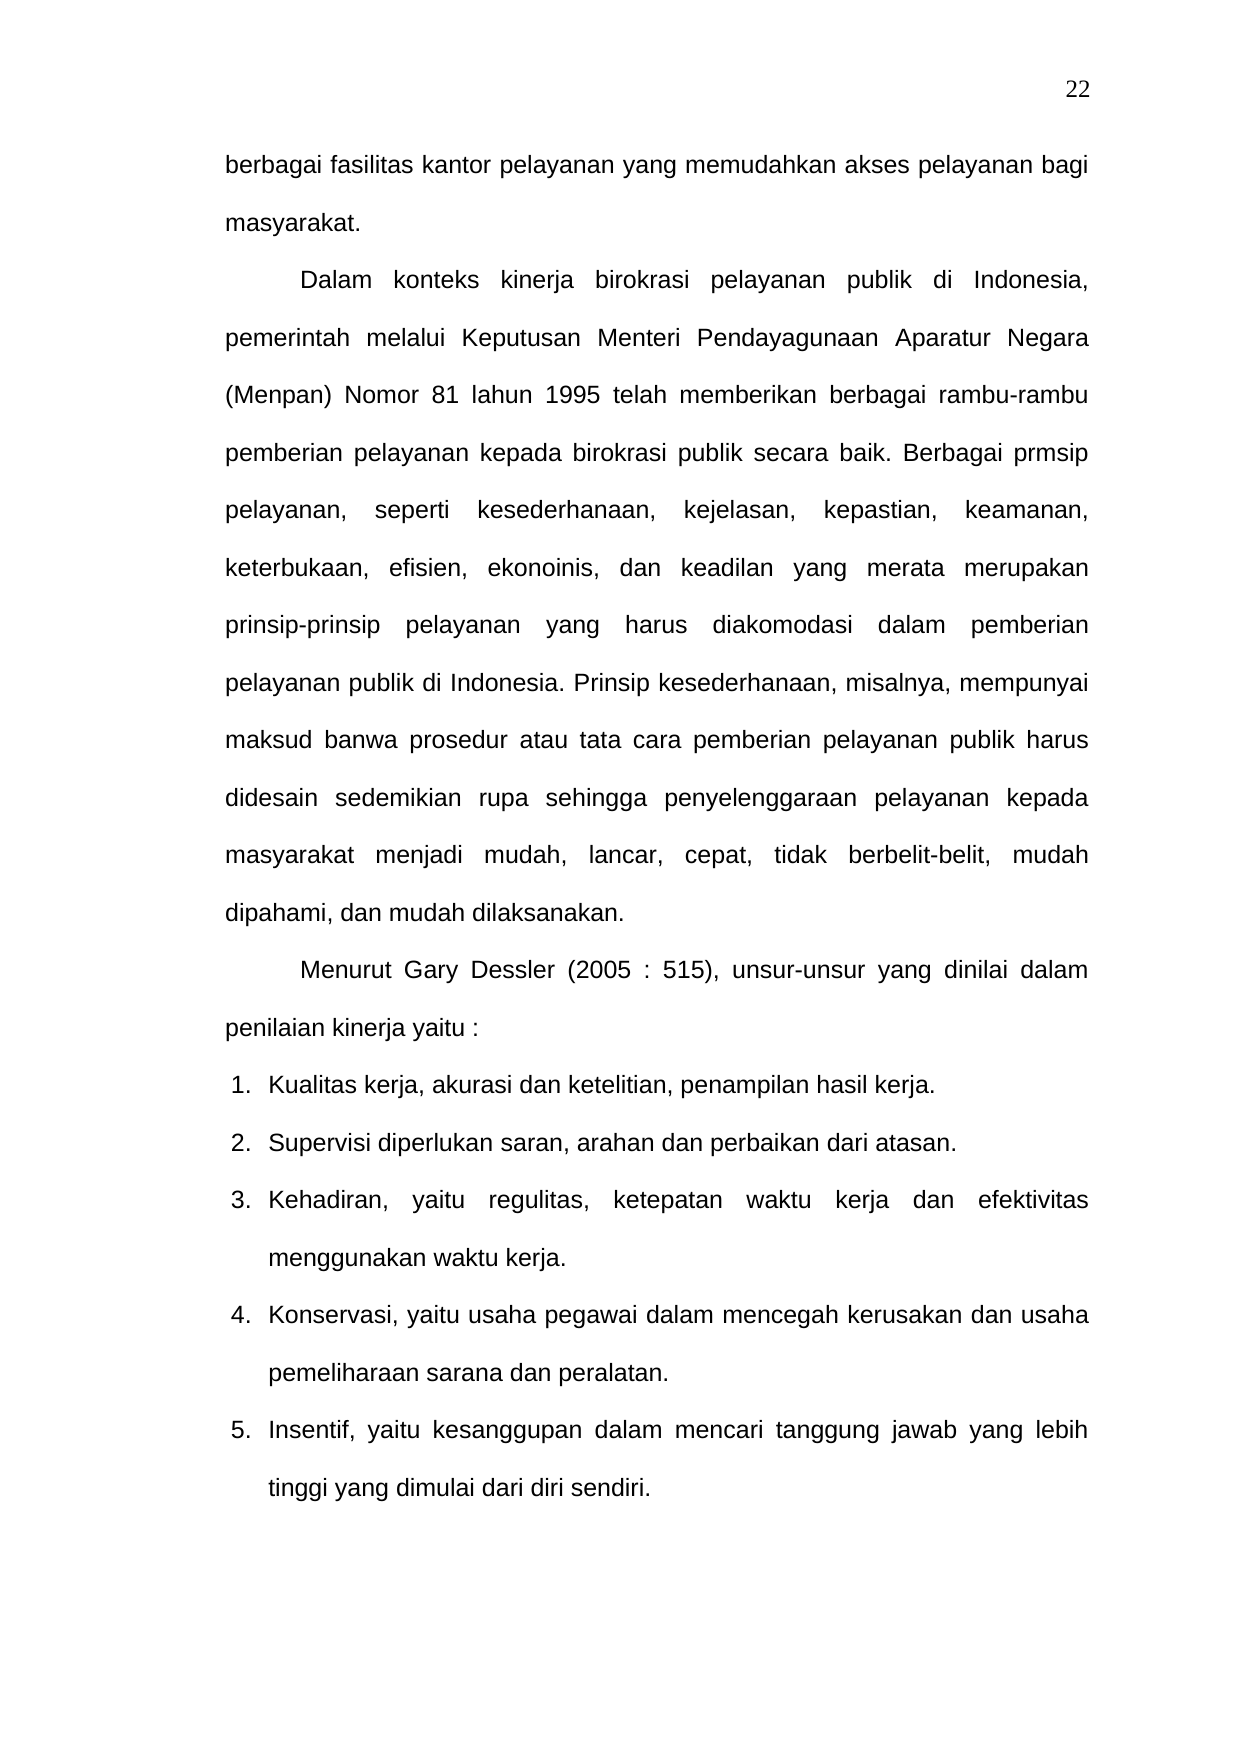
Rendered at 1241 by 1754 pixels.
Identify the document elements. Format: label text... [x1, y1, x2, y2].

list Insentif, yaitu kesanggupan dalam mencari tanggung jawab yang lebih tinggi yang dimulai dari diri sendiri. [231, 1415, 1090, 1501]
text Menurut Gary Dessler (2005 : 515), unsur-unsur yang dinilai dalam penilaian kinerja yaitu : [225, 955, 1090, 1041]
text Dalam konteks kinerja birokrasi pelayanan publik di Indonesia, pemerintah melalui Keputusan Menteri Pendayagunaan Aparatur Negara (Menpan) Nomor 81 lahun 1995 telah memberikan berbagai rambu-rambu pemberian pelayanan kepada birokrasi publik secara baik. Berbagai prmsip pelayanan, seperti kesederhanaan, kejelasan, kepastian, keamanan, keterbukaan, efisien, ekonoinis, dan keadilan yang merata merupakan prinsip-prinsip pelayanan yang harus diakomodasi dalam pemberian pelayanan publik di Indonesia. Prinsip kesederhanaan, misalnya, mempunyai maksud banwa prosedur atau tata cara pemberian pelayanan publik harus didesain sedemikian rupa sehingga penyelenggaraan pelayanan kepada masyarakat menjadi mudah, lancar, cepat, tidak berbelit-belit, mudah dipahami, dan mudah dilaksanakan. [225, 265, 1090, 926]
list Kehadiran, yaitu regulitas, ketepatan waktu kerja dan efektivitas menggunakan waktu kerja. [231, 1185, 1090, 1271]
list Konservasi, yaitu usaha pegawai dalam mencegah kerusakan dan usaha pemeliharaan sarana dan peralatan. [231, 1300, 1090, 1386]
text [225, 150, 1090, 236]
list Supervisi diperlukan saran, arahan dan perbaikan dari atasan. [231, 1127, 1090, 1156]
list Kualitas kerja, akurasi dan ketelitian, penampilan hasil kerja. [231, 1070, 1090, 1099]
